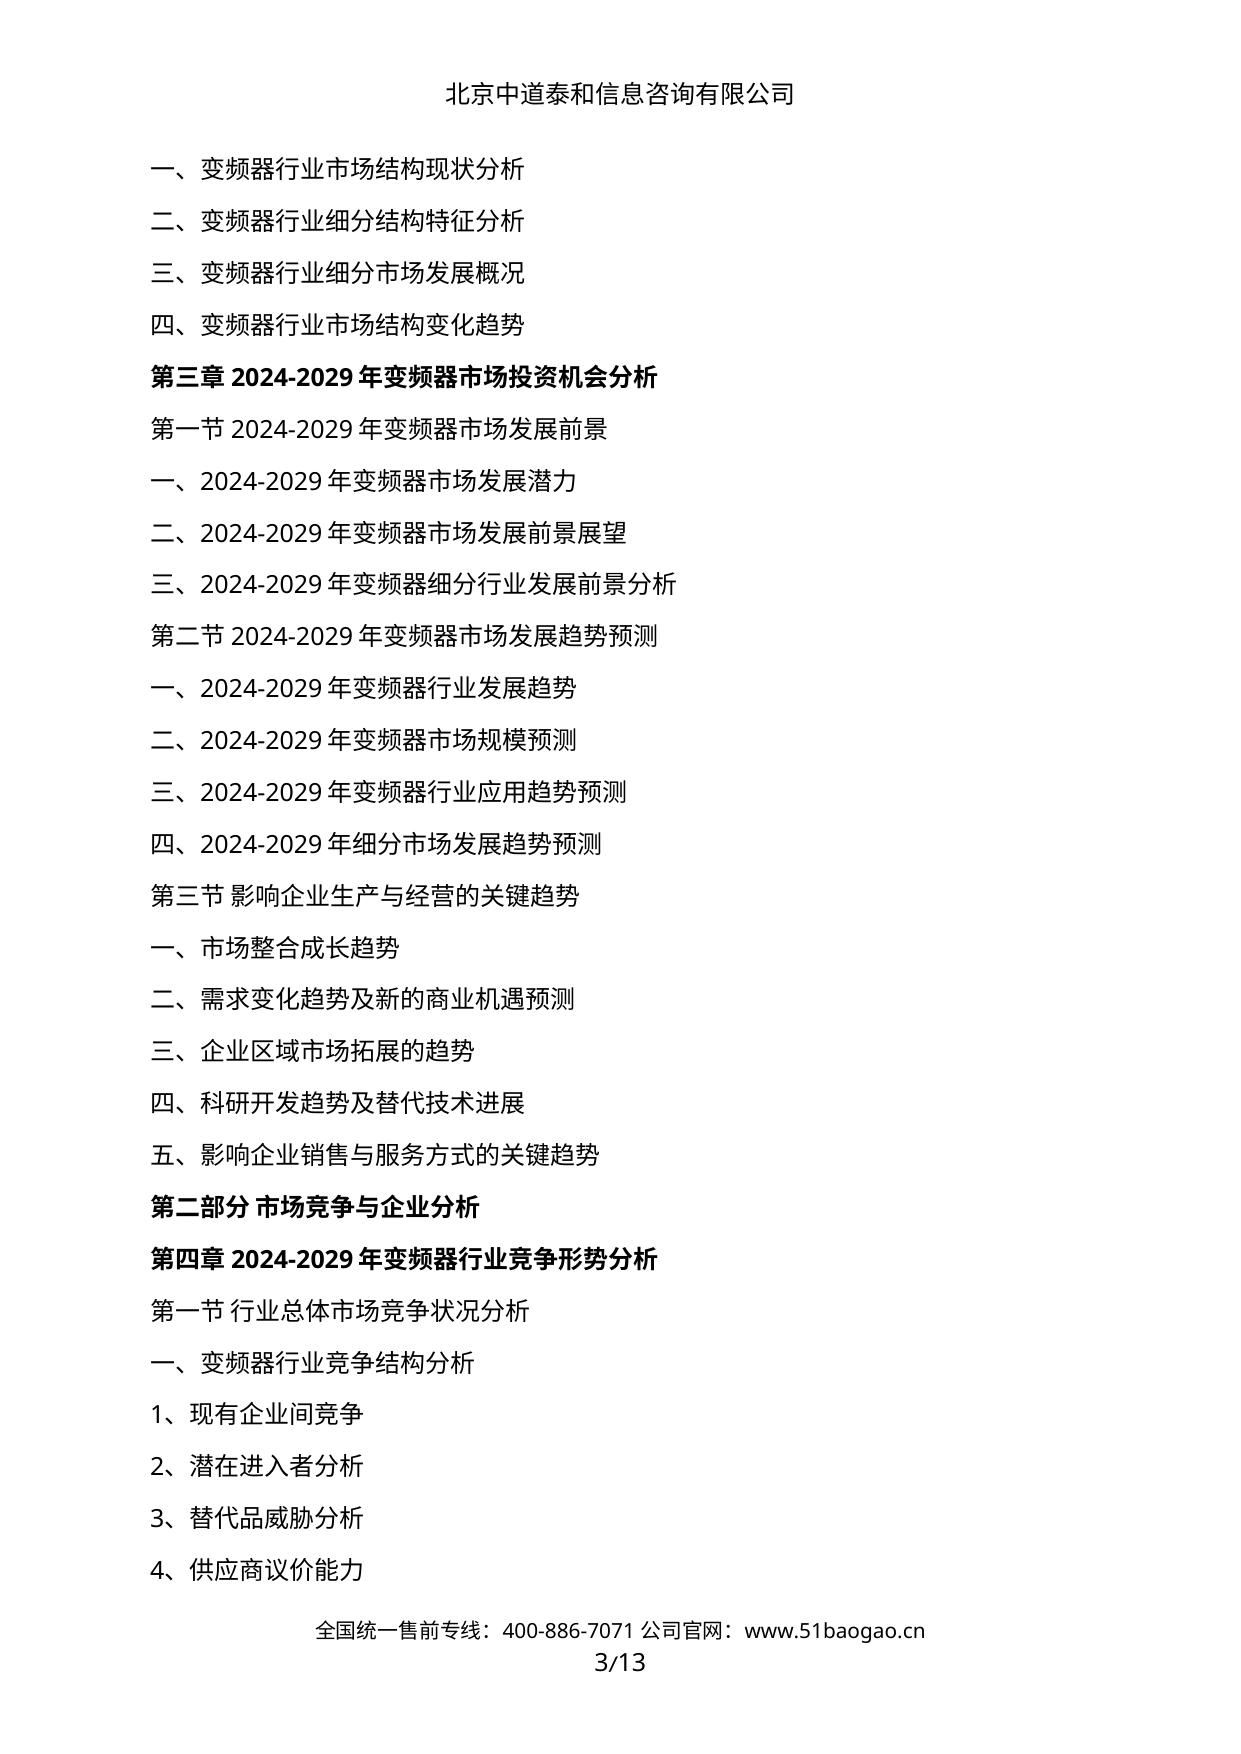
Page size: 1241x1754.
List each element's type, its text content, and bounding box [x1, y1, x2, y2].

text 第三节 影响企业生产与经营的关键趋势 [150, 876, 1090, 912]
text 2、潜在进入者分析 [150, 1447, 1090, 1483]
text 二、2024-2029年变频器市场规模预测 [150, 721, 1090, 757]
text 第一节 行业总体市场竞争状况分析 [150, 1291, 1090, 1327]
text 1、现有企业间竞争 [150, 1395, 1090, 1431]
text 3、替代品威胁分析 [150, 1499, 1090, 1535]
text 二、需求变化趋势及新的商业机遇预测 [150, 980, 1090, 1016]
text 第二节 2024-2029年变频器市场发展趋势预测 [150, 617, 1090, 653]
text 二、2024-2029年变频器市场发展前景展望 [150, 513, 1090, 549]
text 四、2024-2029年细分市场发展趋势预测 [150, 824, 1090, 861]
text 一、变频器行业竞争结构分析 [150, 1343, 1090, 1379]
text 四、变频器行业市场结构变化趋势 [150, 306, 1090, 342]
text 第二部分 市场竞争与企业分析 [150, 1187, 1090, 1224]
text 一、市场整合成长趋势 [150, 928, 1090, 964]
text 4、供应商议价能力 [150, 1551, 1090, 1587]
text 第四章 2024-2029年变频器行业竞争形势分析 [150, 1239, 1090, 1276]
text 第三章 2024-2029年变频器市场投资机会分析 [150, 357, 1090, 394]
text 第一节 2024-2029年变频器市场发展前景 [150, 409, 1090, 446]
text 五、影响企业销售与服务方式的关键趋势 [150, 1136, 1090, 1172]
text 二、变频器行业细分结构特征分析 [150, 202, 1090, 238]
text 一、2024-2029年变频器行业发展趋势 [150, 669, 1090, 705]
text 四、科研开发趋势及替代技术进展 [150, 1084, 1090, 1120]
text 一、2024-2029年变频器市场发展潜力 [150, 461, 1090, 497]
text 三、2024-2029年变频器细分行业发展前景分析 [150, 565, 1090, 601]
text 三、2024-2029年变频器行业应用趋势预测 [150, 772, 1090, 809]
text 三、变频器行业细分市场发展概况 [150, 254, 1090, 290]
text 三、企业区域市场拓展的趋势 [150, 1032, 1090, 1068]
text 一、变频器行业市场结构现状分析 [150, 150, 1090, 186]
